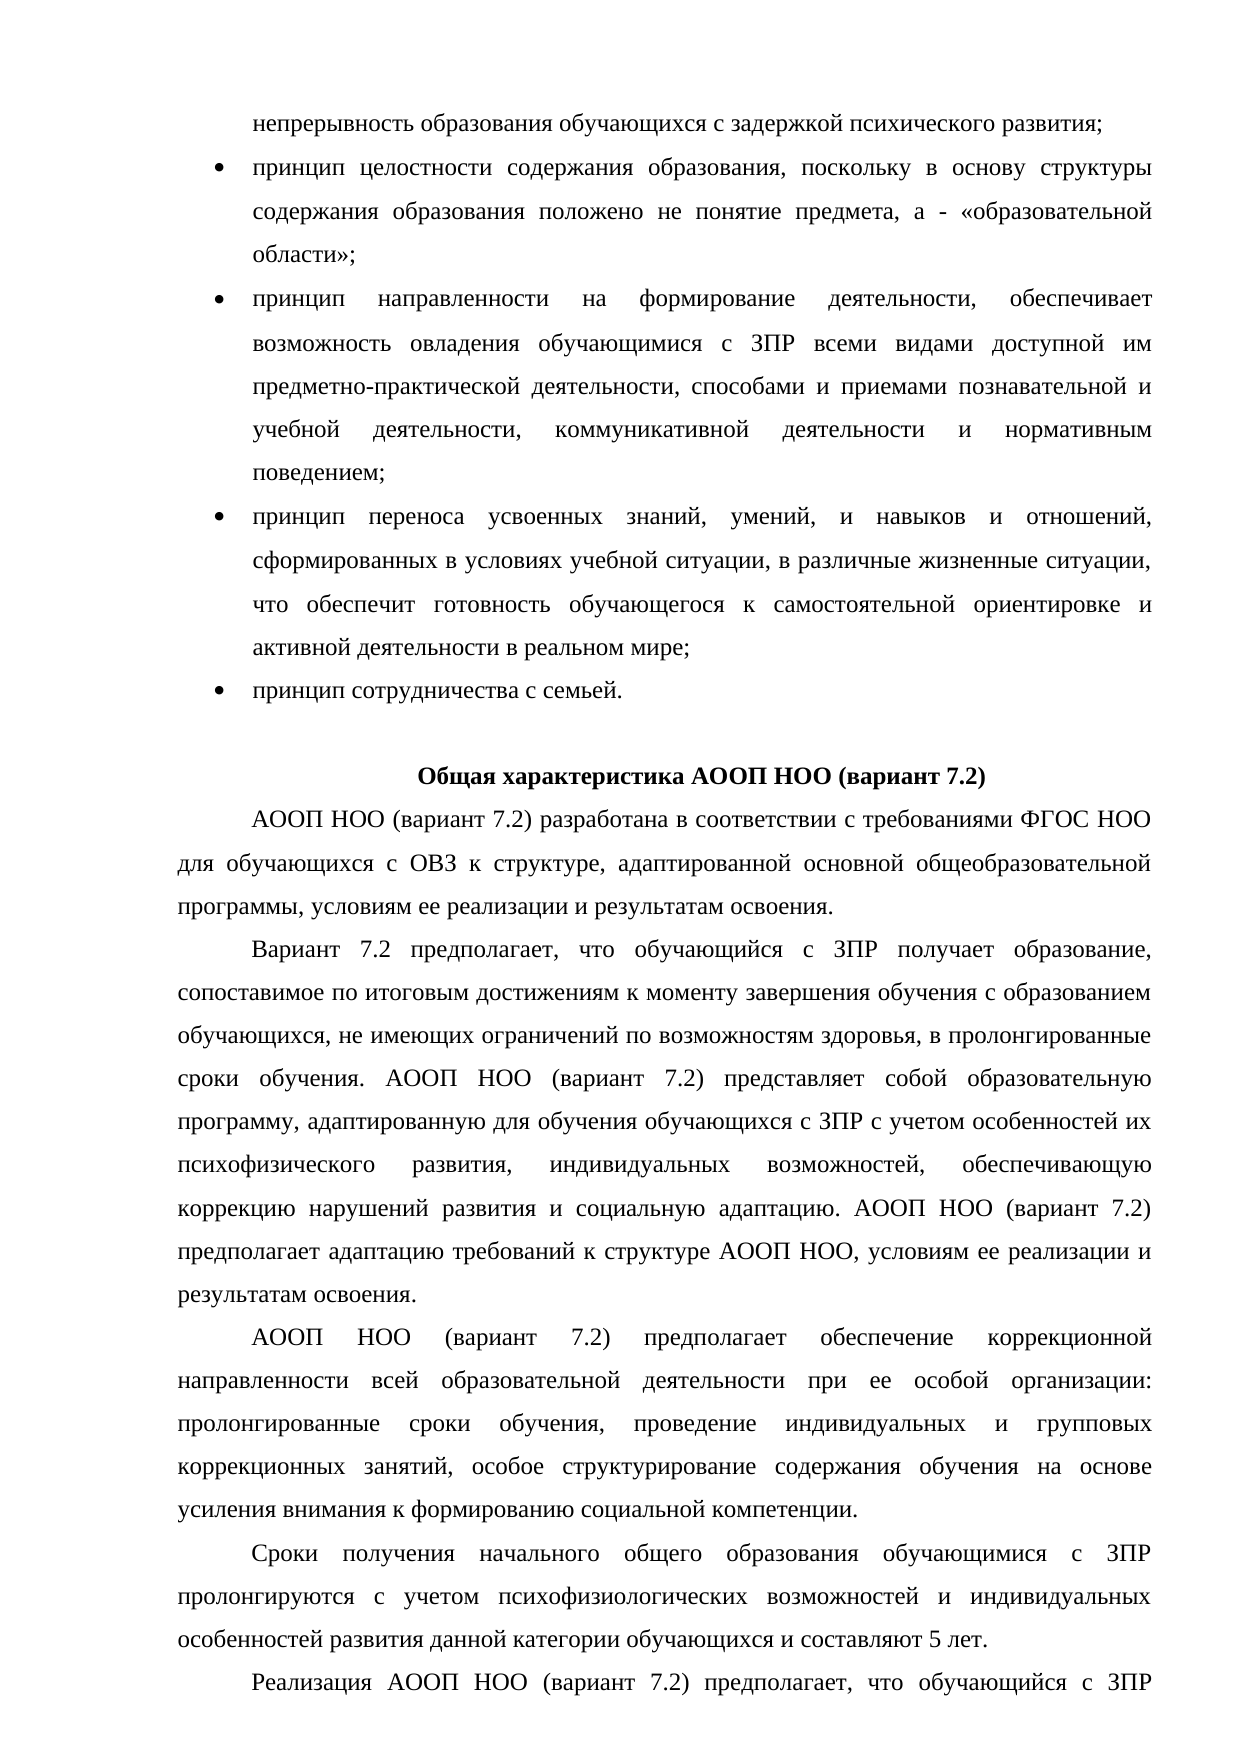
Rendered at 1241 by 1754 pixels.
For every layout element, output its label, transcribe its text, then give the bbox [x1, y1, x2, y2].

list принцип переноса усвоенных знаний, умений, и навыков и отношений, сформированных в условиях учебной ситуации, в различные жизненные ситуации, что обеспечит готовность обучающегося к самостоятельной ориентировке и активной деятельности в реальном мире; [215, 501, 1152, 661]
list принцип направленности на формирование деятельности, обеспечивает возможность овладения обучающимися с ЗПР всеми видами доступной им предметно-практической деятельности, способами и приемами познавательной и учебной деятельности, коммуникативной деятельности и нормативным поведением; [215, 283, 1152, 486]
text АООП НОО (вариант 7.2) разработана в соответствии с требованиями ФГОС НОО для обучающихся с ОВЗ к структуре, адаптированной основной общеобразовательной программы, условиям ее реализации и результатам освоения. [177, 804, 1152, 919]
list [215, 108, 1152, 137]
subtitle Общая характеристика АООП НОО (вариант 7.2) [417, 761, 1163, 790]
text Сроки получения начального общего образования обучающимися с ЗПР пролонгируются с учетом психофизиологических возможностей и индивидуальных особенностей развития данной категории обучающихся и составляют 5 лет. [177, 1538, 1151, 1653]
list принцип сотрудничества с семьей. [215, 675, 1163, 705]
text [177, 1667, 1152, 1696]
text Вариант 7.2 предполагает, что обучающийся с ЗПР получает образование, сопоставимое по итоговым достижениям к моменту завершения обучения с образованием обучающихся, не имеющих ограничений по возможностям здоровья, в пролонгированные сроки обучения. АООП НОО (вариант 7.2) представляет собой образовательную программу, адаптированную для обучения обучающихся с ЗПР с учетом особенностей их психофизического развития, индивидуальных возможностей, обеспечивающую коррекцию нарушений развития и социальную адаптацию. АООП НОО (вариант 7.2) предполагает адаптацию требований к структуре АООП НОО, условиям ее реализации и результатам освоения. [177, 934, 1152, 1308]
list принцип целостности содержания образования, поскольку в основу структуры содержания образования положено не понятие предмета, а - «образовательной области»; [215, 152, 1152, 268]
text АООП НОО (вариант 7.2) предполагает обеспечение коррекционной направленности всей образовательной деятельности при ее особой организации: пролонгированные сроки обучения, проведение индивидуальных и групповых коррекционных занятий, особое структурирование содержания обучения на основе усиления внимания к формированию социальной компетенции. [177, 1322, 1152, 1523]
